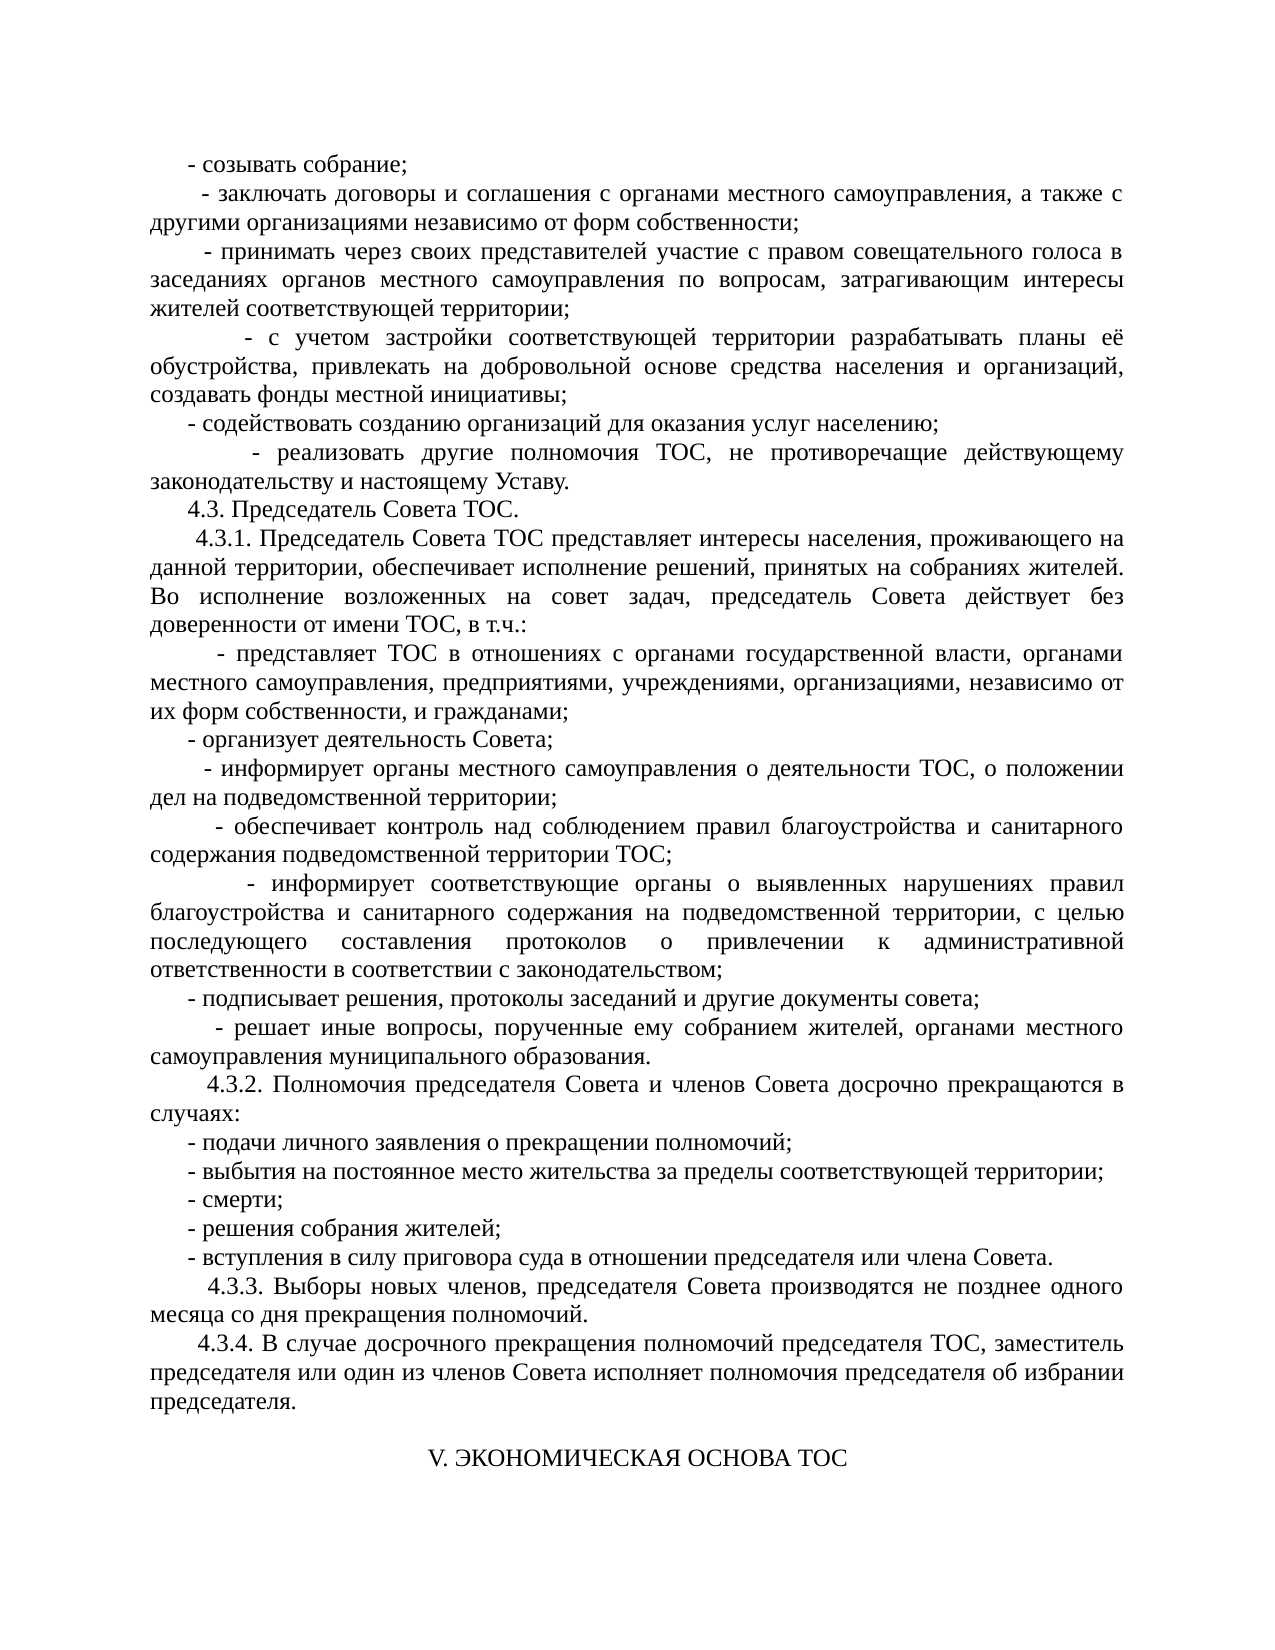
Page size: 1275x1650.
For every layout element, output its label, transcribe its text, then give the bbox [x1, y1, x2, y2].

text 4.3. Председатель Совета ТОС. [150, 495, 1125, 524]
text - смерти; [150, 1185, 1125, 1214]
text - информирует органы местного самоуправления о деятельности ТОС, о положении дел на подведомственной территории; [150, 754, 1125, 811]
text - вступления в силу приговора суда в отношении председателя или члена Совета. [150, 1242, 1125, 1271]
text - подачи личного заявления о прекращении полномочий; [150, 1127, 1125, 1156]
text 4.3.2. Полномочия председателя Совета и членов Совета досрочно прекращаются в случаях: [150, 1070, 1125, 1127]
text V. ЭКОНОМИЧЕСКАЯ ОСНОВА ТОС [150, 1444, 1125, 1472]
text - информирует соответствующие органы о выявленных нарушениях правил благоустройства и санитарного содержания на подведомственной территории, с целью последующего составления протоколов о привлечении к административной ответственности в соответствии с законодательством; [150, 869, 1125, 984]
text - решения собрания жителей; [150, 1214, 1125, 1242]
text 4.3.1. Председатель Совета ТОС представляет интересы населения, проживающего на данной территории, обеспечивает исполнение решений, принятых на собраниях жителей. Во исполнение возложенных на совет задач, председатель Совета действует без доверенности от имени ТОС, в т.ч.: [150, 524, 1125, 639]
text - принимать через своих представителей участие с правом совещательного голоса в заседаниях органов местного самоуправления по вопросам, затрагивающим интересы жителей соответствующей территории; [150, 236, 1125, 322]
text - обеспечивает контроль над соблюдением правил благоустройства и санитарного содержания подведомственной территории ТОС; [150, 811, 1125, 869]
text - реализовать другие полномочия ТОС, не противоречащие действующему законодательству и настоящему Уставу. [150, 437, 1125, 495]
text - содействовать созданию организаций для оказания услуг населению; [150, 409, 1125, 437]
text - решает иные вопросы, порученные ему собранием жителей, органами местного самоуправления муниципального образования. [150, 1012, 1125, 1070]
text 4.3.4. В случае досрочного прекращения полномочий председателя ТОС, заместитель председателя или один из членов Совета исполняет полномочия председателя об избрании председателя. [150, 1329, 1125, 1415]
text - с учетом застройки соответствующей территории разрабатывать планы её обустройства, привлекать на добровольной основе средства населения и организаций, создавать фонды местной инициативы; [150, 322, 1125, 409]
text - представляет ТОС в отношениях с органами государственной власти, органами местного самоуправления, предприятиями, учреждениями, организациями, независимо от их форм собственности, и гражданами; [150, 639, 1125, 725]
text - организует деятельность Совета; [150, 725, 1125, 754]
text 4.3.3. Выборы новых членов, председателя Совета производятся не позднее одного месяца со дня прекращения полномочий. [150, 1271, 1125, 1329]
text - подписывает решения, протоколы заседаний и другие документы совета; [150, 984, 1125, 1012]
text - заключать договоры и соглашения с органами местного самоуправления, а также с другими организациями независимо от форм собственности; [150, 179, 1125, 236]
text - выбытия на постоянное место жительства за пределы соответствующей территории; [150, 1156, 1125, 1185]
text - созывать собрание; [150, 150, 1125, 179]
